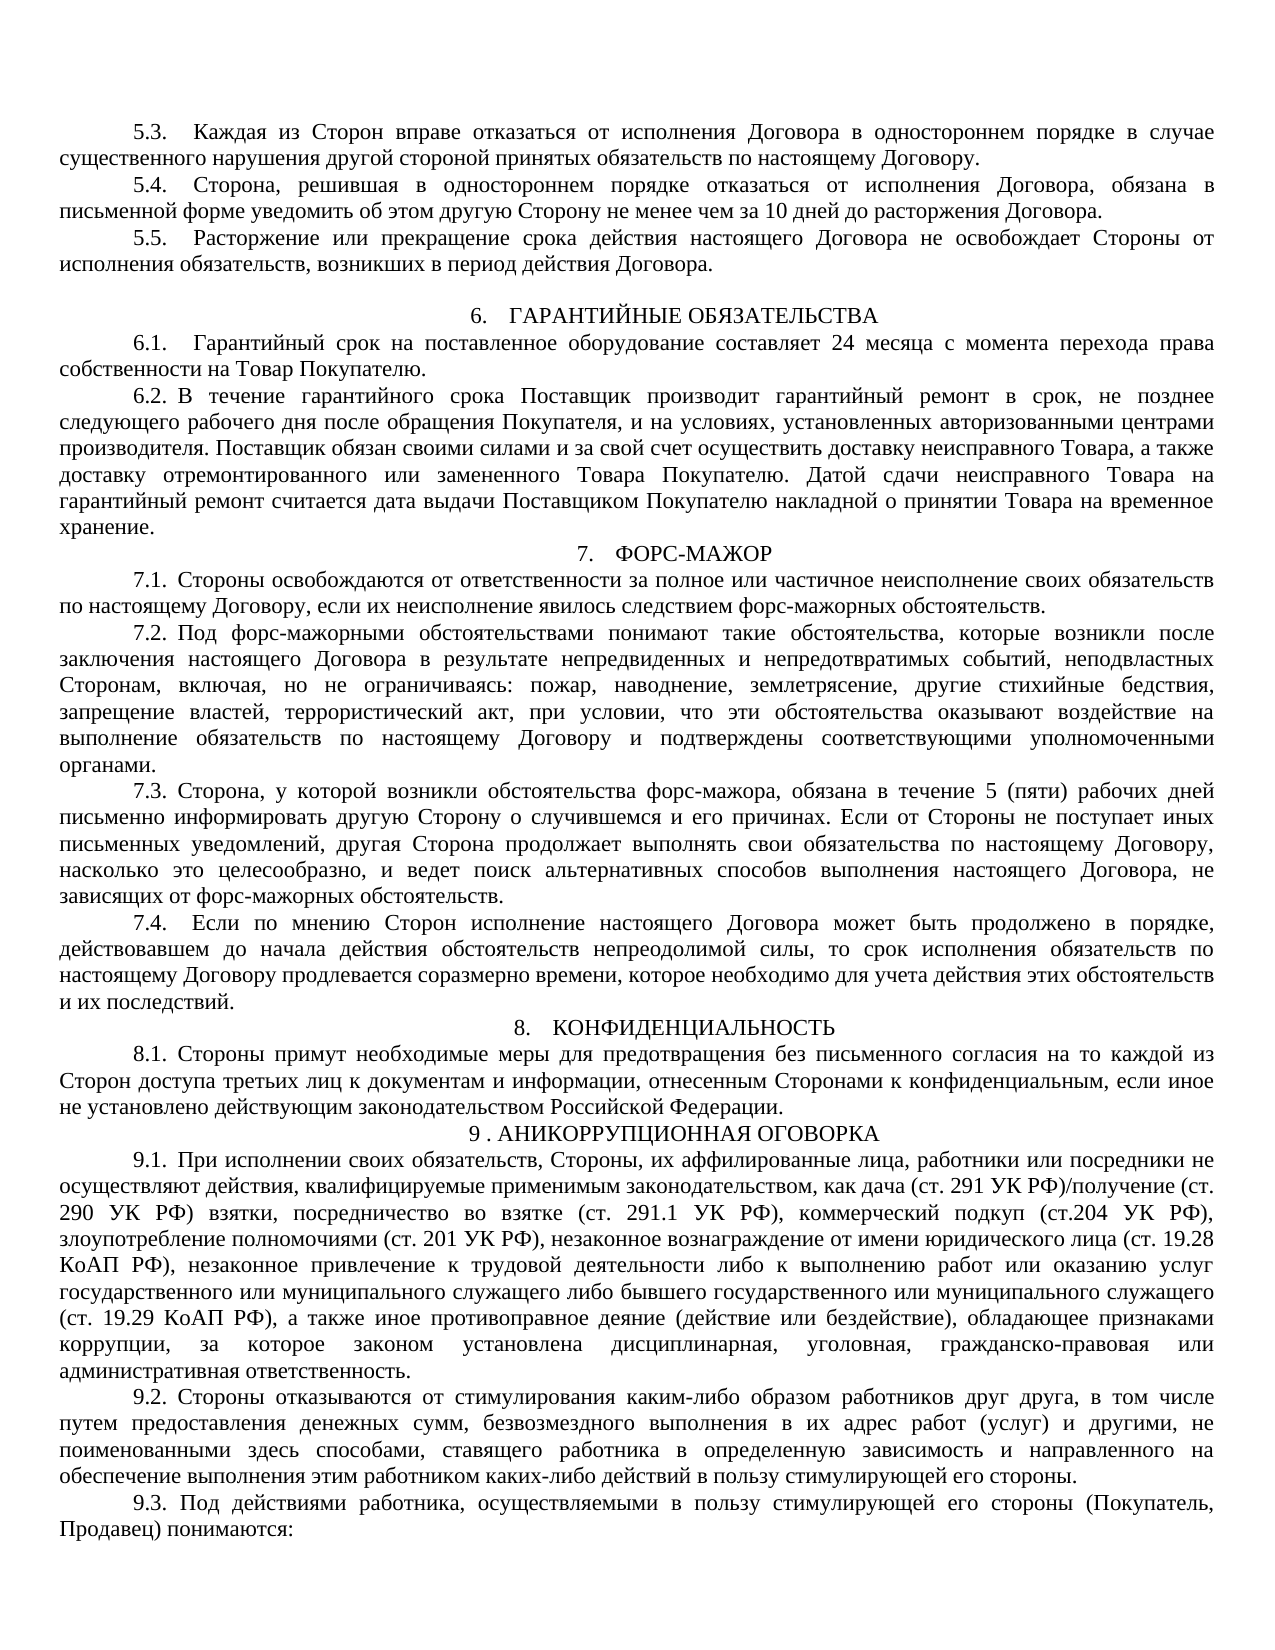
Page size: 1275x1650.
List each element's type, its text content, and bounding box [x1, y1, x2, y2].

text 9.2. Стороны отказываются от стимулирования каким-либо образом работников друг друга, в том числе путем предоставления денежных сумм, безвозмездного выполнения в их адрес работ (услуг) и другими, не поименованными здесь способами, ставящего работника в определенную зависимость и направленного на обеспечение выполнения этим работником каких-либо действий в пользу стимулирующей его стороны. [59, 1383, 1216, 1488]
list ФОРС-МАЖОР [59, 540, 1216, 566]
text 9 . АНИКОРРУПЦИОННАЯ ОГОВОРКА [59, 1119, 1216, 1146]
list В течение гарантийного срока Поставщик производит гарантийный ремонт в срок, не позднее следующего рабочего дня после обращения Покупателя, и на условиях, установленных авторизованными центрами производителя. Поставщик обязан своими силами и за свой счет осуществить доставку неисправного Товара, а также доставку отремонтированного или замененного Товара Покупателю. Датой сдачи неисправного Товара на гарантийный ремонт считается дата выдачи Поставщиком Покупателю накладной о принятии Товара на временное хранение. [59, 382, 1216, 540]
list Стороны примут необходимые меры для предотвращения без письменного согласия на то каждой из Сторон доступа третьих лиц к документам и информации, отнесенным Сторонами к конфиденциальным, если иное не установлено действующим законодательством Российской Федерации. [59, 1041, 1216, 1119]
list Под форс-мажорными обстоятельствами понимают такие обстоятельства, которые возникли после заключения настоящего Договора в результате непредвиденных и непредотвратимых событий, неподвластных Сторонам, включая, но не ограничиваясь: пожар, наводнение, землетрясение, другие стихийные бедствия, запрещение властей, террористический акт, при условии, что эти обстоятельства оказывают воздействие на выполнение обязательств по настоящему Договору и подтверждены соответствующими уполномоченными органами. [59, 619, 1216, 777]
list Сторона, решившая в одностороннем порядке отказаться от исполнения Договора, обязана в письменной форме уведомить об этом другую Сторону не менее чем за 10 дней до расторжения Договора. [59, 171, 1216, 223]
list Сторона, у которой возникли обстоятельства форс-мажора, обязана в течение 5 (пяти) рабочих дней письменно информировать другую Сторону о случившемся и его причинах. Если от Стороны не поступает иных письменных уведомлений, другая Сторона продолжает выполнять свои обязательства по настоящему Договору, насколько это целесообразно, и ведет поиск альтернативных способов выполнения настоящего Договора, не зависящих от форс-мажорных обстоятельств. [59, 777, 1216, 909]
list КОНФИДЕНЦИАЛЬНОСТЬ [59, 1014, 1216, 1041]
list Каждая из Сторон вправе отказаться от исполнения Договора в одностороннем порядке в случае существенного нарушения другой стороной принятых обязательств по настоящему Договору. [59, 118, 1216, 171]
text 9.1. При исполнении своих обязательств, Стороны, их аффилированные лица, работники или посредники не осуществляют действия, квалифицируемые применимым законодательством, как дача (ст. 291 УК РФ)/получение (ст. 290 УК РФ) взятки, посредничество во взятке (ст. 291.1 УК РФ), коммерческий подкуп (ст.204 УК РФ), злоупотребление полномочиями (ст. 201 УК РФ), незаконное вознаграждение от имени юридического лица (ст. 19.28 КоАП РФ), незаконное привлечение к трудовой деятельности либо к выполнению работ или оказанию услуг государственного или муниципального служащего либо бывшего государственного или муниципального служащего (ст. 19.29 КоАП РФ), а также иное противоправное деяние (действие или бездействие), обладающее признаками коррупции, за которое законом установлена дисциплинарная, уголовная, гражданско-правовая или административная ответственность. [59, 1146, 1216, 1383]
list Если по мнению Сторон исполнение настоящего Договора может быть продолжено в порядке, действовавшем до начала действия обстоятельств непреодолимой силы, то срок исполнения обязательств по настоящему Договору продлевается соразмерно времени, которое необходимо для учета действия этих обстоятельств и их последствий. [59, 909, 1216, 1014]
list Гарантийный срок на поставленное оборудование составляет 24 месяца с момента перехода права собственности на Товар Покупателю. [59, 329, 1216, 382]
list Стороны освобождаются от ответственности за полное или частичное неисполнение своих обязательств по настоящему Договору, если их неисполнение явилось следствием форс-мажорных обстоятельств. [59, 566, 1216, 619]
text 9.3. Под действиями работника, осуществляемыми в пользу стимулирующей его стороны (Покупатель, Продавец) понимаются: [59, 1488, 1216, 1541]
list Расторжение или прекращение срока действия настоящего Договора не освобождает Стороны от исполнения обязательств, возникших в период действия Договора. [59, 223, 1216, 276]
list ГАРАНТИЙНЫЕ ОБЯЗАТЕЛЬСТВА [59, 303, 1216, 329]
